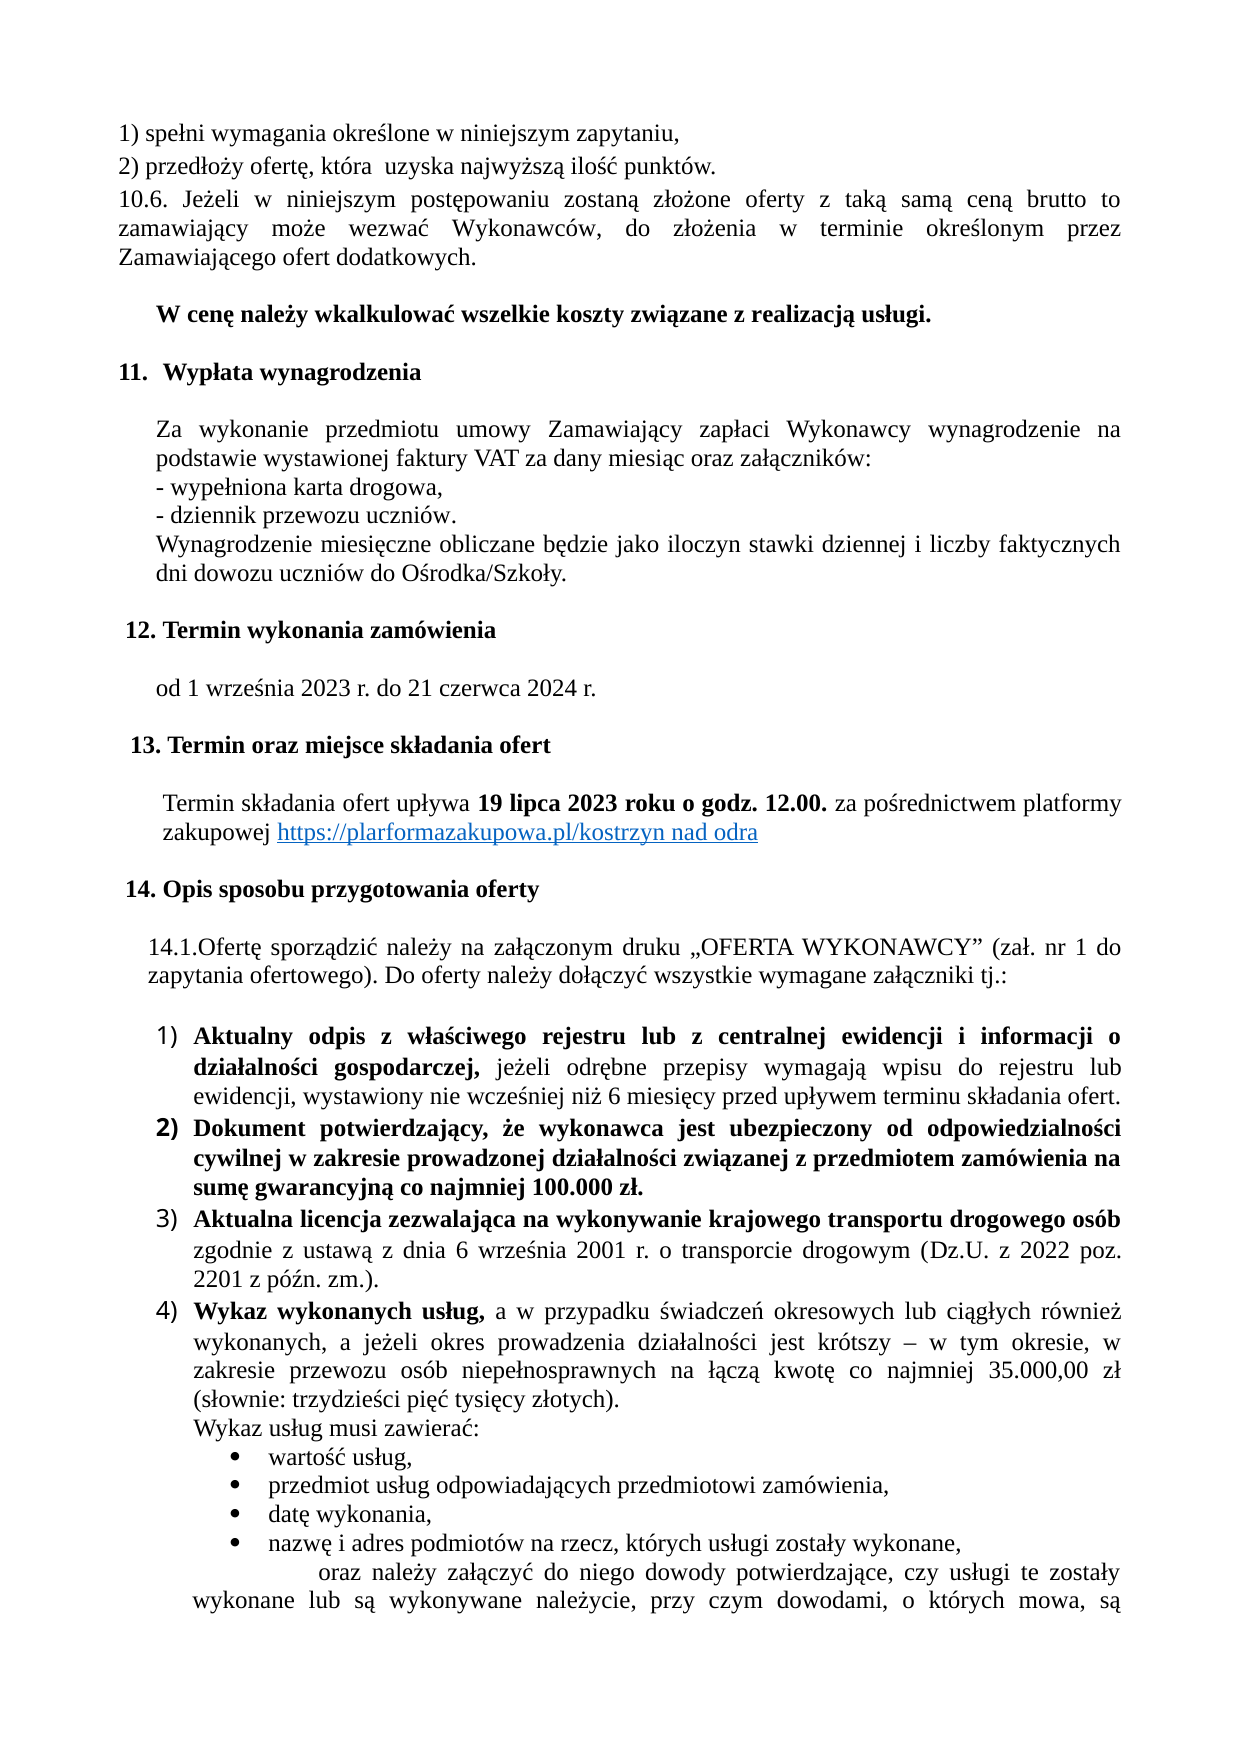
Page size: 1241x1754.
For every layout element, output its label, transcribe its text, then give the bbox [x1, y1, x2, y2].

list Aktualna licencja zezwalająca na wykonywanie krajowego transportu drogowego osób zgodnie z ustawą z dnia 6 września 2001 r. o transporcie drogowym (Dz.U. z 2022 poz. 2201 z późn. zm.). [156, 1201, 1122, 1293]
text 13. Termin oraz miejsce składania ofert [130, 730, 1122, 759]
list Wykaz wykonanych usług, a w przypadku świadczeń okresowych lub ciągłych również wykonanych, a jeżeli okres prowadzenia działalności jest krótszy – w tym okresie, w zakresie przewozu osób niepełnosprawnych na łączą kwotę co najmniej 35.000,00 zł (słownie: trzydzieści pięć tysięcy złotych). [156, 1293, 1122, 1413]
list Opis sposobu przygotowania oferty [125, 874, 1122, 903]
list Aktualny odpis z właściwego rejestru lub z centralnej ewidencji i informacji o działalności gospodarczej, jeżeli odrębne przepisy wymagają wpisu do rejestru lub ewidencji, wystawiony nie wcześniej niż 6 miesięcy przed upływem terminu składania ofert. [156, 1018, 1122, 1109]
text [192, 1557, 1122, 1614]
text W cenę należy wkalkulować wszelkie koszty związane z realizacją usługi. [156, 299, 1122, 328]
text - dziennik przewozu uczniów. [156, 500, 1122, 529]
text 14.1.Ofertę sporządzić należy na załączonym druku „OFERTA WYKONAWCY” (zał. nr 1 do zapytania ofertowego). Do oferty należy dołączyć wszystkie wymagane załączniki tj.: [148, 932, 1122, 989]
list datę wykonania, [231, 1499, 1122, 1528]
text Termin składania ofert upływa 19 lipca 2023 roku o godz. 12.00. za pośrednictwem platformy zakupowej https://plarformazakupowa.pl/kostrzyn nad odra [162, 788, 1122, 845]
text Wykaz usług musi zawierać: [193, 1413, 1122, 1442]
text - wypełniona karta drogowa, [156, 472, 1122, 500]
text od 1 września 2023 r. do 21 czerwca 2024 r. [156, 673, 1122, 702]
text Wynagrodzenie miesięczne obliczane będzie jako iloczyn stawki dziennej i liczby faktycznych dni dowozu uczniów do Ośrodka/Szkoły. [156, 529, 1122, 587]
list Wypłata wynagrodzenia [118, 357, 1122, 385]
list nazwę i adres podmiotów na rzecz, których usługi zostały wykonane, [231, 1528, 1122, 1557]
list Dokument potwierdzający, że wykonawca jest ubezpieczony od odpowiedzialności cywilnej w zakresie prowadzonej działalności związanej z przedmiotem zamówienia na sumę gwarancyjną co najmniej 100.000 zł. [156, 1109, 1122, 1201]
text 2) przedłoży ofertę, która uzyska najwyższą ilość punktów. [118, 151, 1122, 180]
list Termin wykonania zamówienia [125, 615, 1122, 644]
list przedmiot usług odpowiadających przedmiotowi zamówienia, [231, 1470, 1122, 1499]
text 10.6. Jeżeli w niniejszym postępowaniu zostaną złożone oferty z taką samą ceną brutto to zamawiający może wezwać Wykonawców, do złożenia w terminie określonym przez Zamawiającego ofert dodatkowych. [118, 184, 1122, 270]
text 1) spełni wymagania określone w niniejszym zapytaniu, [118, 118, 1122, 147]
list wartość usług, [231, 1442, 1122, 1470]
text Za wykonanie przedmiotu umowy Zamawiający zapłaci Wykonawcy wynagrodzenie na podstawie wystawionej faktury VAT za dany miesiąc oraz załączników: [156, 414, 1122, 472]
